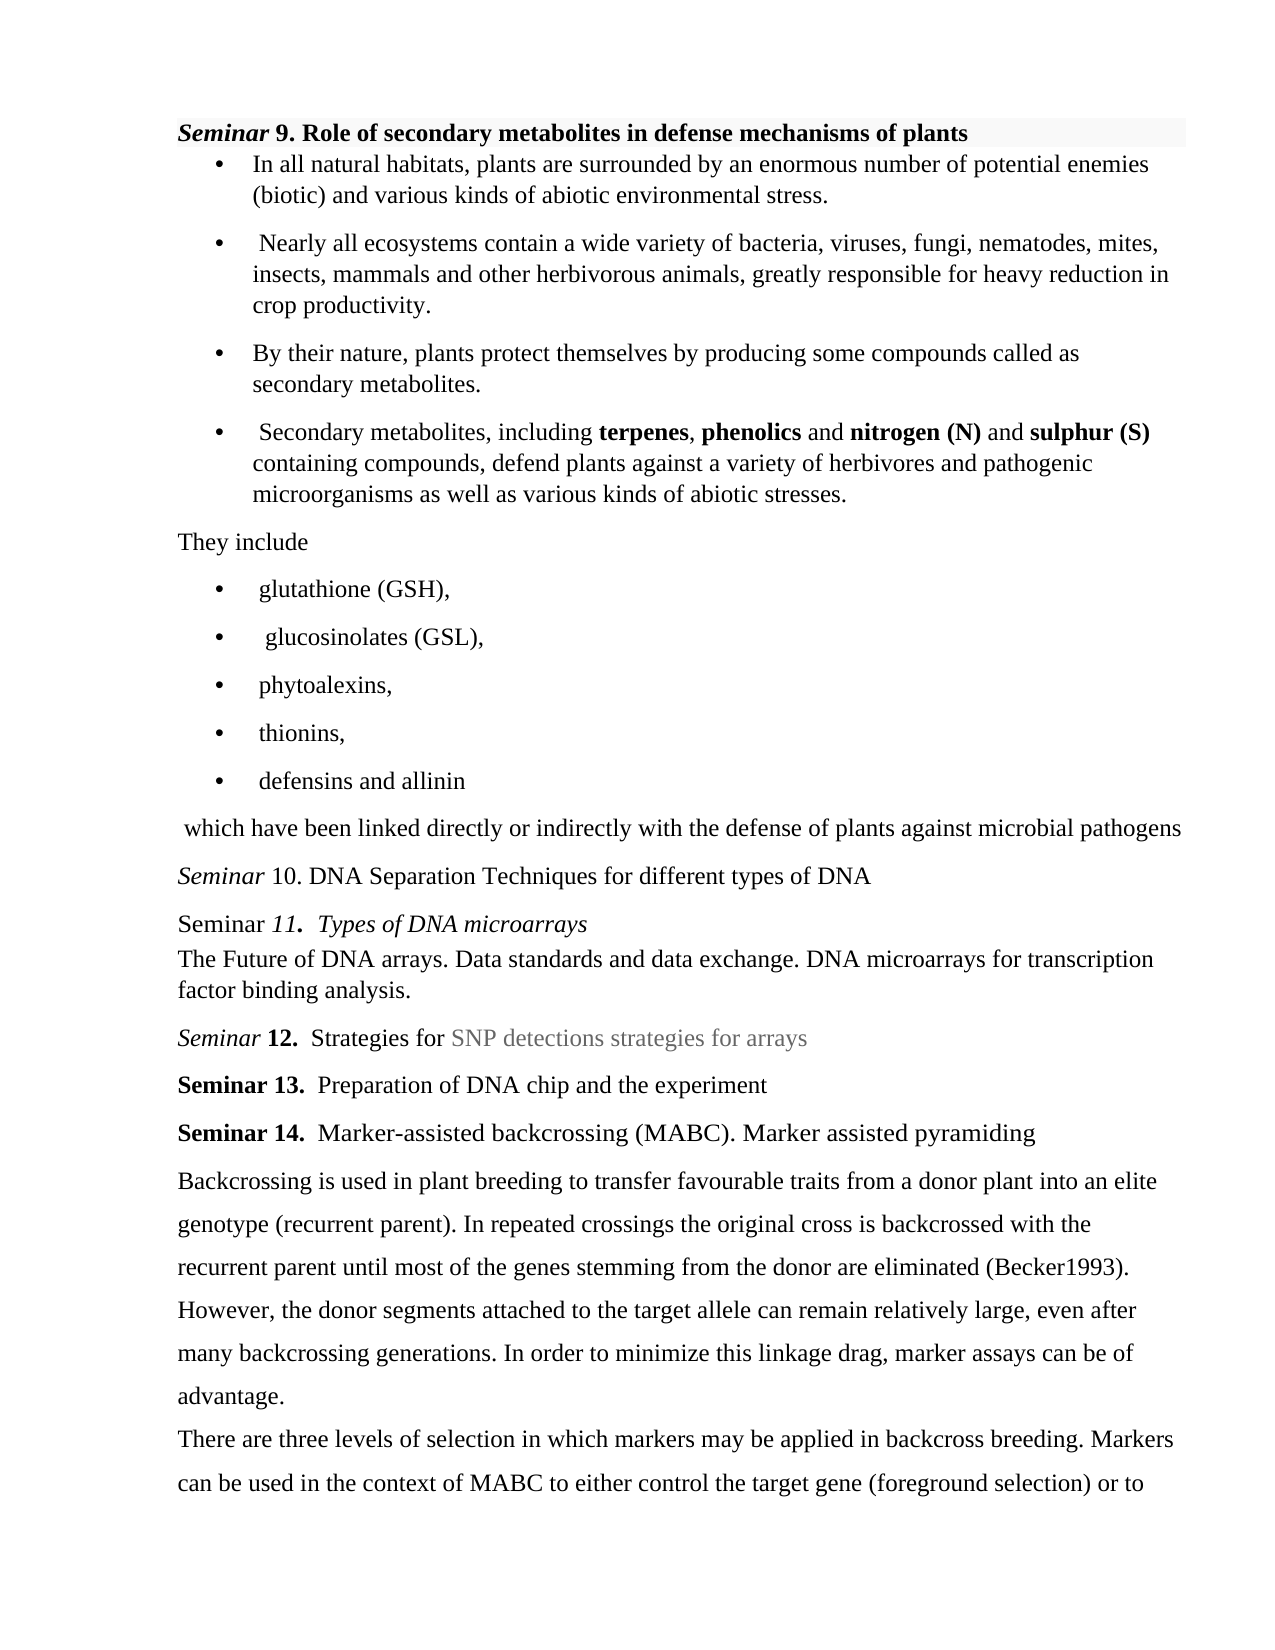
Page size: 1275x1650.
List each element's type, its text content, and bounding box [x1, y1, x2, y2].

list Nearly all ecosystems contain a wide variety of bacteria, viruses, fungi, nematodes, mites, insects, mammals and other herbivorous animals, greatly responsible for heavy reduction in crop productivity. [215, 228, 1186, 319]
text They include [177, 527, 1186, 555]
list By their nature, plants protect themselves by producing some compounds called as secondary metabolites. [215, 338, 1186, 398]
list defensins and allinin [215, 766, 1186, 794]
list thionins, [215, 718, 1186, 747]
subtitle Seminar 9. Role of secondary metabolites in defense mechanisms of plants [177, 118, 1186, 147]
text which have been linked directly or indirectly with the defense of plants against microbial pathogens [177, 813, 1186, 842]
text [177, 1424, 1186, 1496]
text Seminar 10. DNA Separation Techniques for different types of DNA [177, 861, 1186, 890]
text Seminar 12. Strategies for SNP detections strategies for arrays [177, 1023, 1186, 1051]
list phytoalexins, [215, 670, 1186, 699]
text Backcrossing is used in plant breeding to transfer favourable traits from a donor plant into an elite genotype (recurrent parent). In repeated crossings the original cross is backcrossed with the recurrent parent until most of the genes stemming from the donor are eliminated (Becker1993). However, the donor segments attached to the target allele can remain relatively large, even after many backcrossing generations. In order to minimize this linkage drag, marker assays can be of advantage. [177, 1166, 1186, 1410]
text The Future of DNA arrays. Data standards and data exchange. DNA microarrays for transcription factor binding analysis. [177, 944, 1186, 1004]
text Seminar 14. Marker-assisted backcrossing (MABC). Marker assisted pyramiding [177, 1118, 1186, 1147]
list glucosinolates (GSL), [215, 622, 1186, 651]
list In all natural habitats, plants are surrounded by an enormous number of potential enemies (biotic) and various kinds of abiotic environmental stress. [215, 149, 1186, 209]
list Secondary metabolites, including terpenes, phenolics and nitrogen (N) and sulphur (S) containing compounds, defend plants against a variety of herbivores and pathogenic microorganisms as well as various kinds of abiotic stresses. [215, 417, 1186, 508]
list glutathione (GSH), [215, 574, 1186, 603]
subtitle Seminar 11. Types of DNA microarrays [177, 909, 1186, 938]
text Seminar 13. Preparation of DNA chip and the experiment [177, 1070, 1186, 1099]
